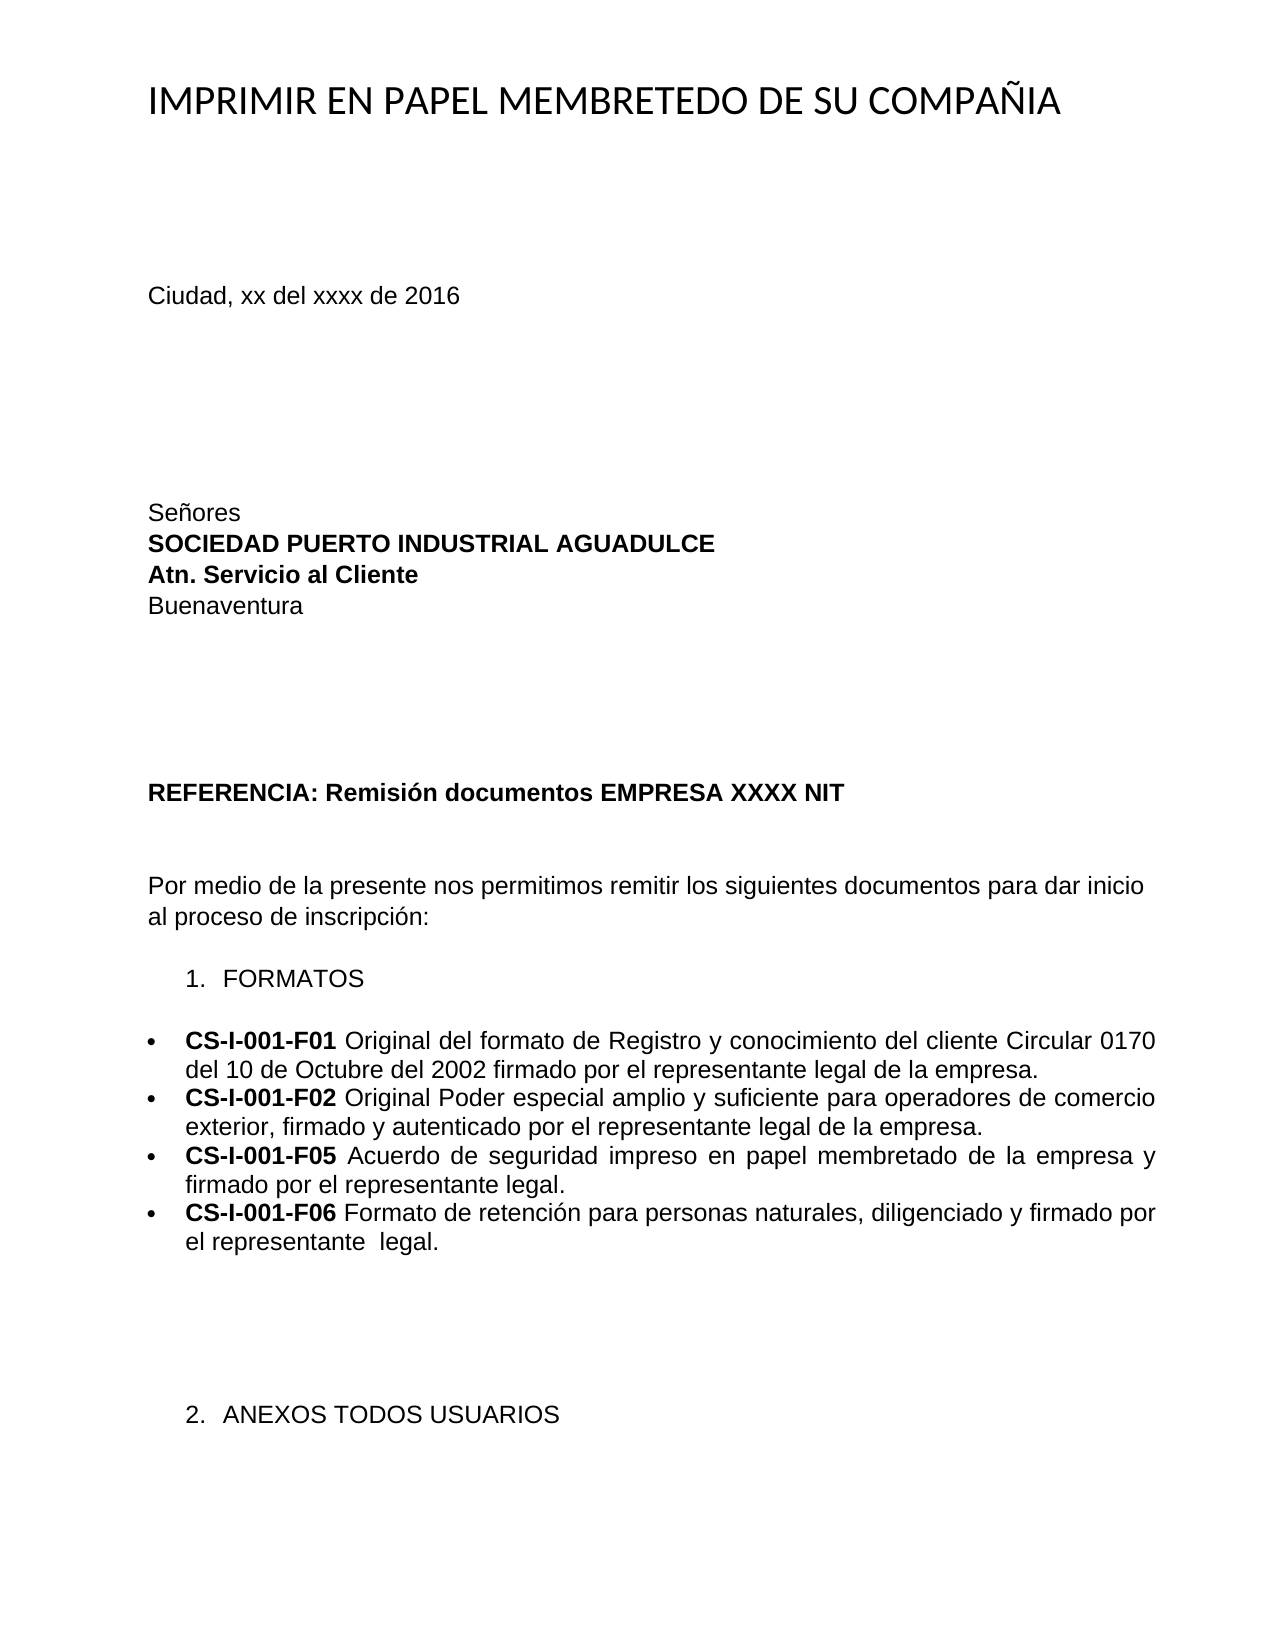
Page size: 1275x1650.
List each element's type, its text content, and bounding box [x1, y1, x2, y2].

text Atn. Servicio al Cliente [148, 560, 1157, 589]
text SOCIEDAD PUERTO INDUSTRIAL AGUADULCE [148, 529, 1157, 558]
list FORMATOS [185, 964, 1157, 992]
list CS-I-001-F05 Acuerdo de seguridad impreso en papel membretado de la empresa y firmado por el representante legal. [148, 1141, 1157, 1198]
text Señores [148, 498, 1157, 527]
text Buenaventura [148, 591, 1157, 620]
list ANEXOS TODOS USUARIOS [185, 1399, 1157, 1428]
text REFERENCIA: Remisión documentos EMPRESA XXXX NIT [148, 777, 1157, 806]
list CS-I-001-F01 Original del formato de Registro y conocimiento del cliente Circular 0170 del 10 de Octubre del 2002 firmado por el representante legal de la empresa. [148, 1026, 1157, 1083]
list CS-I-001-F06 Formato de retención para personas naturales, diligenciado y firmado por el representante legal. [148, 1198, 1157, 1256]
text Por medio de la presente nos permitimos remitir los siguientes documentos para dar inicio al proceso de inscripción: [148, 871, 1157, 930]
list CS-I-001-F02 Original Poder especial amplio y suficiente para operadores de comercio exterior, firmado y autenticado por el representante legal de la empresa. [148, 1083, 1157, 1141]
text Ciudad, xx del xxxx de 2016 [148, 281, 1157, 309]
